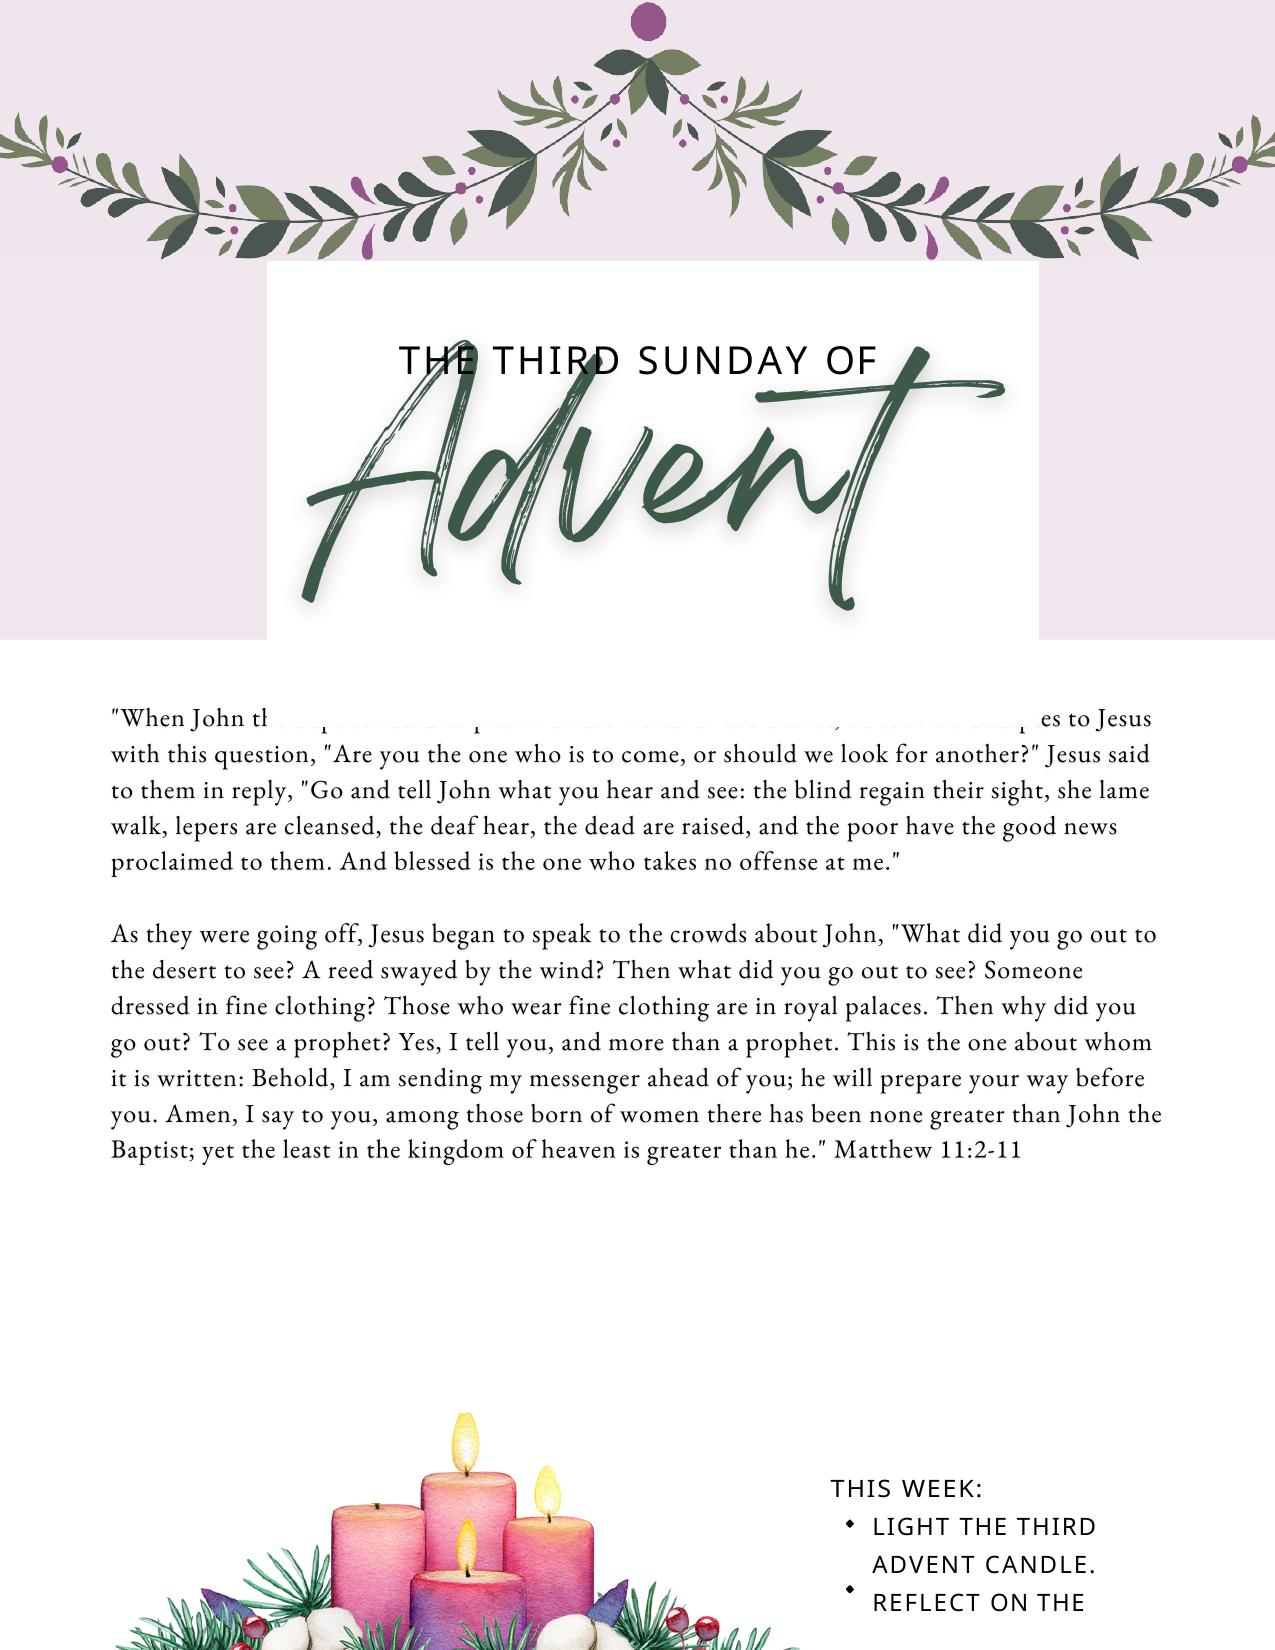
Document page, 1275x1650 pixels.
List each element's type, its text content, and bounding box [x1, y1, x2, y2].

picture [104, 260, 1168, 1172]
text THIS WEEK: [830, 1472, 1162, 1505]
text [872, 1510, 1111, 1619]
subtitle THE THIRD SUNDAY OF [374, 333, 901, 386]
picture [110, 1413, 821, 1650]
